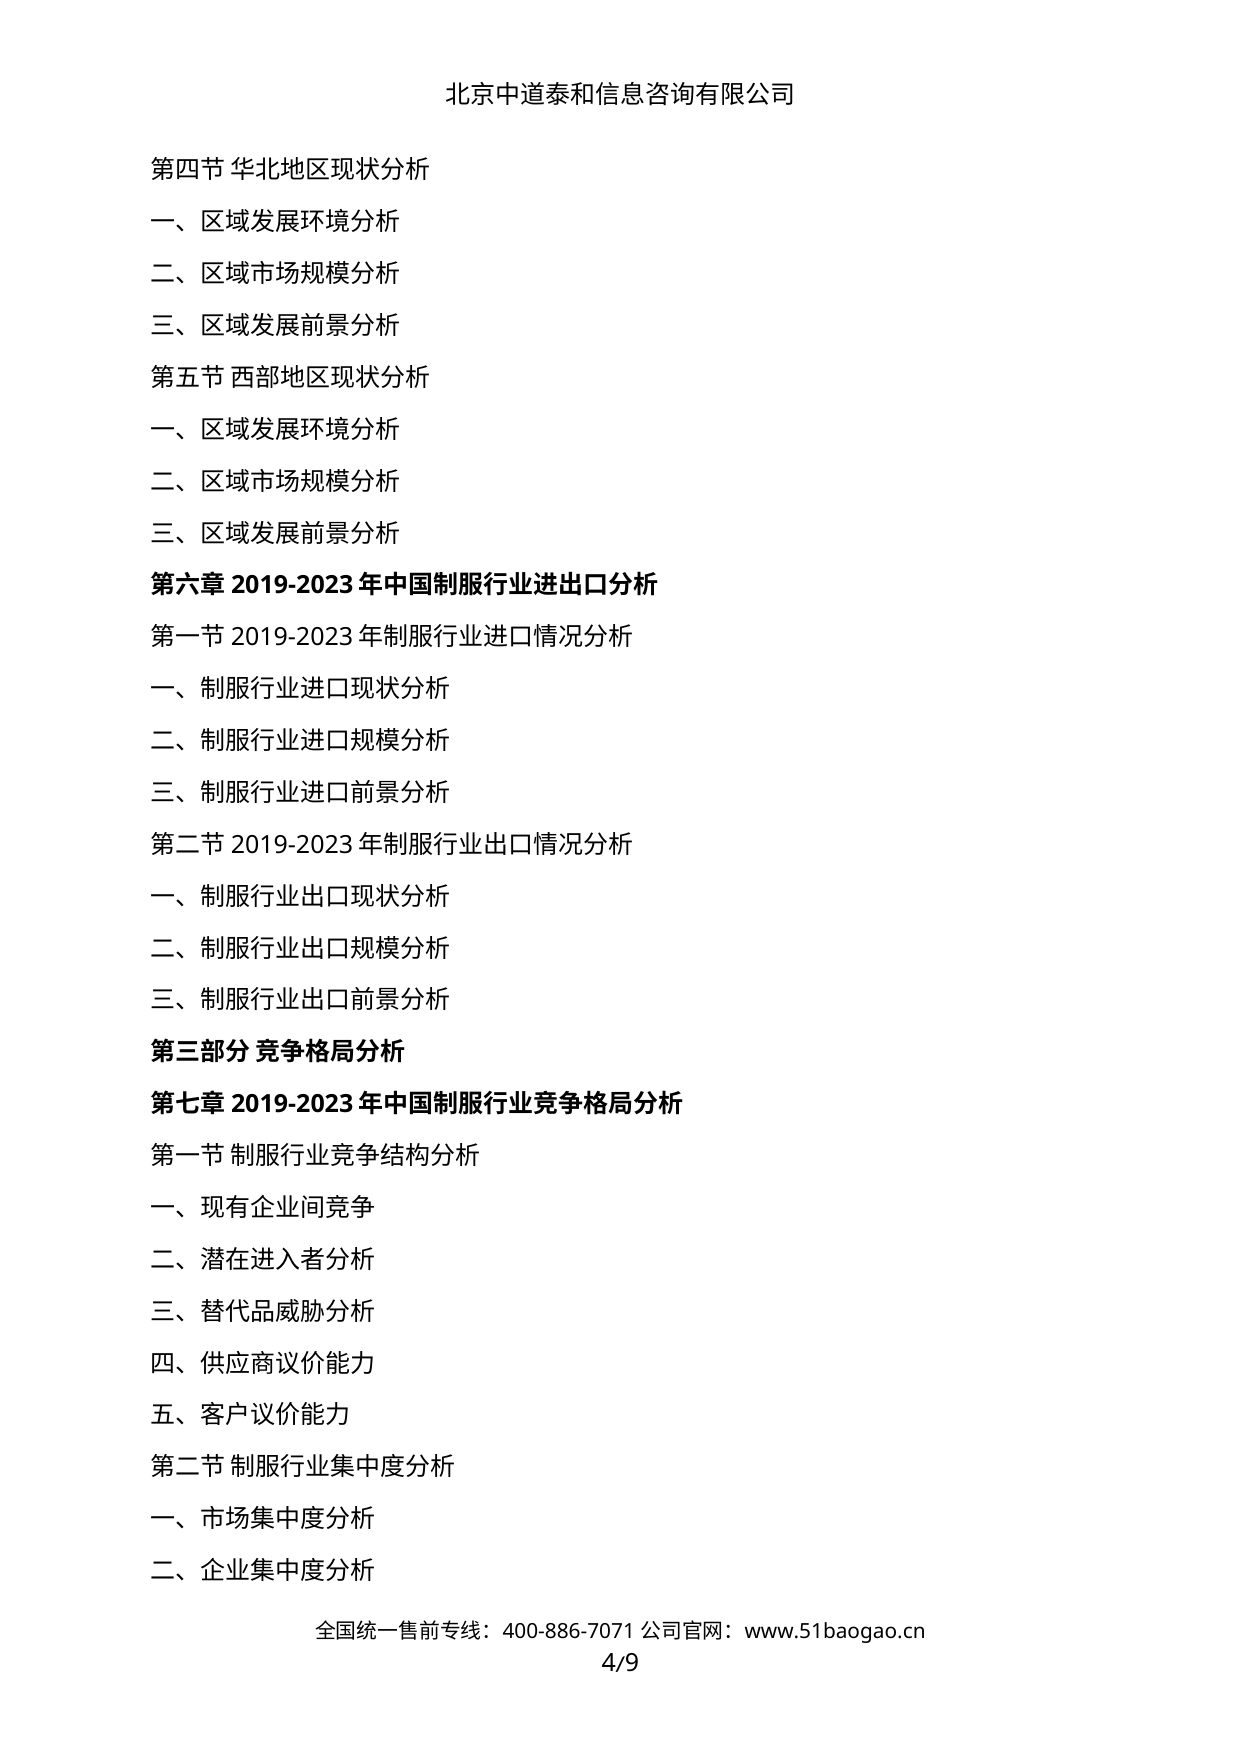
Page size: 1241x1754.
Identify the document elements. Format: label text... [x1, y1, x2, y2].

text 一、市场集中度分析 [150, 1499, 1090, 1535]
text 二、企业集中度分析 [150, 1551, 1090, 1587]
text 第一节 2019-2023年制服行业进口情况分析 [150, 617, 1090, 653]
text 二、制服行业出口规模分析 [150, 928, 1090, 964]
text 第六章 2019-2023年中国制服行业进出口分析 [150, 565, 1090, 601]
text 二、区域市场规模分析 [150, 254, 1090, 290]
text 三、区域发展前景分析 [150, 306, 1090, 342]
text 一、现有企业间竞争 [150, 1187, 1090, 1224]
text 一、区域发展环境分析 [150, 202, 1090, 238]
text 第二节 制服行业集中度分析 [150, 1447, 1090, 1483]
text 四、供应商议价能力 [150, 1343, 1090, 1379]
text 二、潜在进入者分析 [150, 1239, 1090, 1276]
text 第七章 2019-2023年中国制服行业竞争格局分析 [150, 1084, 1090, 1120]
text 五、客户议价能力 [150, 1395, 1090, 1431]
text 第二节 2019-2023年制服行业出口情况分析 [150, 824, 1090, 861]
text 一、制服行业进口现状分析 [150, 669, 1090, 705]
text 第一节 制服行业竞争结构分析 [150, 1136, 1090, 1172]
text 第五节 西部地区现状分析 [150, 357, 1090, 394]
text 三、区域发展前景分析 [150, 513, 1090, 549]
text 一、制服行业出口现状分析 [150, 876, 1090, 912]
text 一、区域发展环境分析 [150, 409, 1090, 446]
text 二、区域市场规模分析 [150, 461, 1090, 497]
text 三、制服行业进口前景分析 [150, 772, 1090, 809]
text 三、替代品威胁分析 [150, 1291, 1090, 1327]
text 三、制服行业出口前景分析 [150, 980, 1090, 1016]
text 第三部分 竞争格局分析 [150, 1032, 1090, 1068]
text 第四节 华北地区现状分析 [150, 150, 1090, 186]
text 二、制服行业进口规模分析 [150, 721, 1090, 757]
